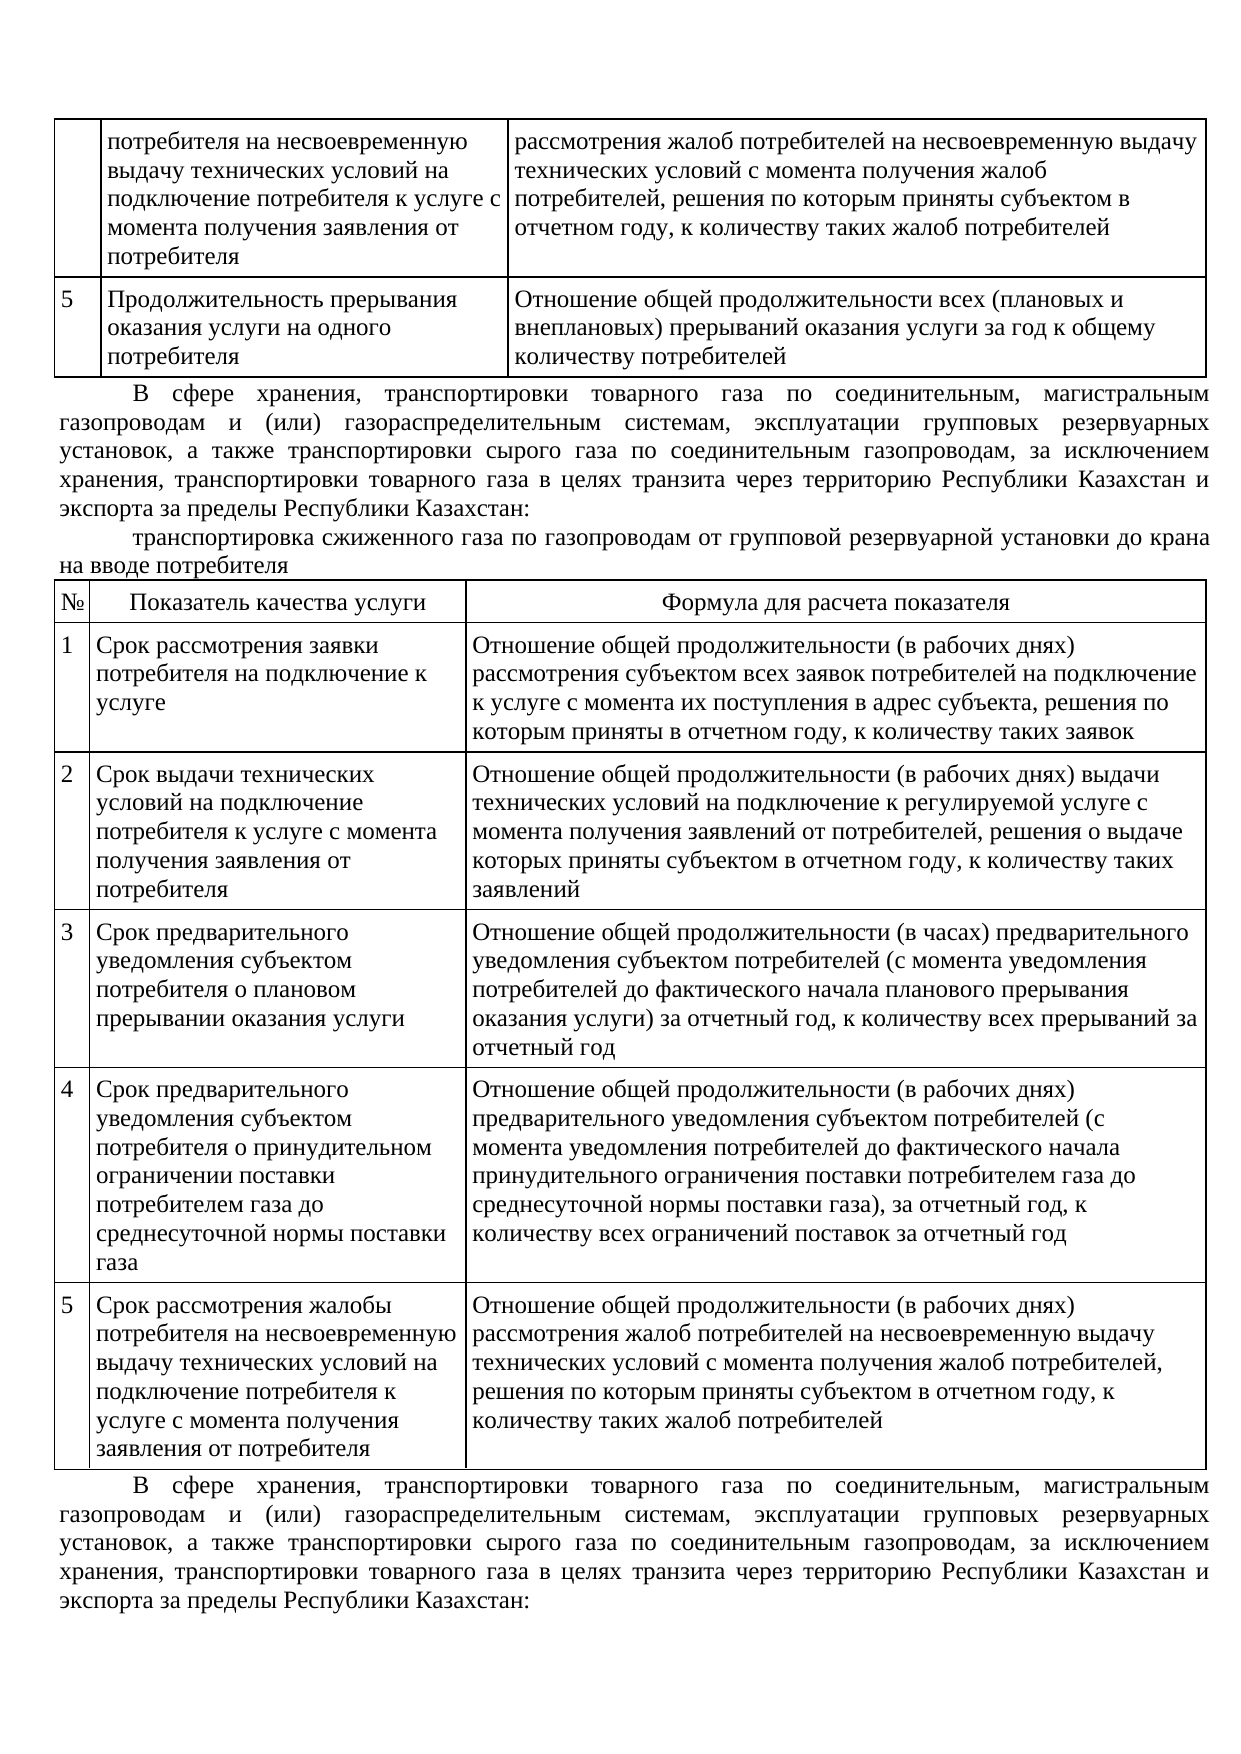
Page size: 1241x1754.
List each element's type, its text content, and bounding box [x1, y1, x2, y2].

text В сфере хранения, транспортировки товарного газа по соединительным, магистральным газопроводам и (или) газораспределительным системам, эксплуатации групповых резервуарных установок, а также транспортировки сырого газа по соединительным газопроводам, за исключением хранения, транспортировки товарного газа в целях транзита через территорию Республики Казахстан и экспорта за пределы Республики Казахстан: [59, 378, 1211, 522]
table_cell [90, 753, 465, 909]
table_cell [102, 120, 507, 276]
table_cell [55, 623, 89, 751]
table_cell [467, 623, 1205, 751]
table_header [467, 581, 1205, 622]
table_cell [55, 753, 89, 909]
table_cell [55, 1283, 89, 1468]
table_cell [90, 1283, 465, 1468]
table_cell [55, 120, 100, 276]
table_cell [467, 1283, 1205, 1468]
text В сфере хранения, транспортировки товарного газа по соединительным, магистральным газопроводам и (или) газораспределительным системам, эксплуатации групповых резервуарных установок, а также транспортировки сырого газа по соединительным газопроводам, за исключением хранения, транспортировки товарного газа в целях транзита через территорию Республики Казахстан и экспорта за пределы Республики Казахстан: [59, 1470, 1211, 1614]
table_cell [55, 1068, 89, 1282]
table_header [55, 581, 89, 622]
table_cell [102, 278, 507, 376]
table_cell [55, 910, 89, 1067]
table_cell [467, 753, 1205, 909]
text транспортировка сжиженного газа по газопроводам от групповой резервуарной установки до крана на вводе потребителя [59, 522, 1211, 579]
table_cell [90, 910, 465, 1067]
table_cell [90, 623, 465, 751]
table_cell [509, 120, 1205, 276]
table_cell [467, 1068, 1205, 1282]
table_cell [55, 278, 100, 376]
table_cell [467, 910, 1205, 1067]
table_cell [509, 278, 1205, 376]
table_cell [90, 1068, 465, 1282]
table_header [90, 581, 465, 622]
